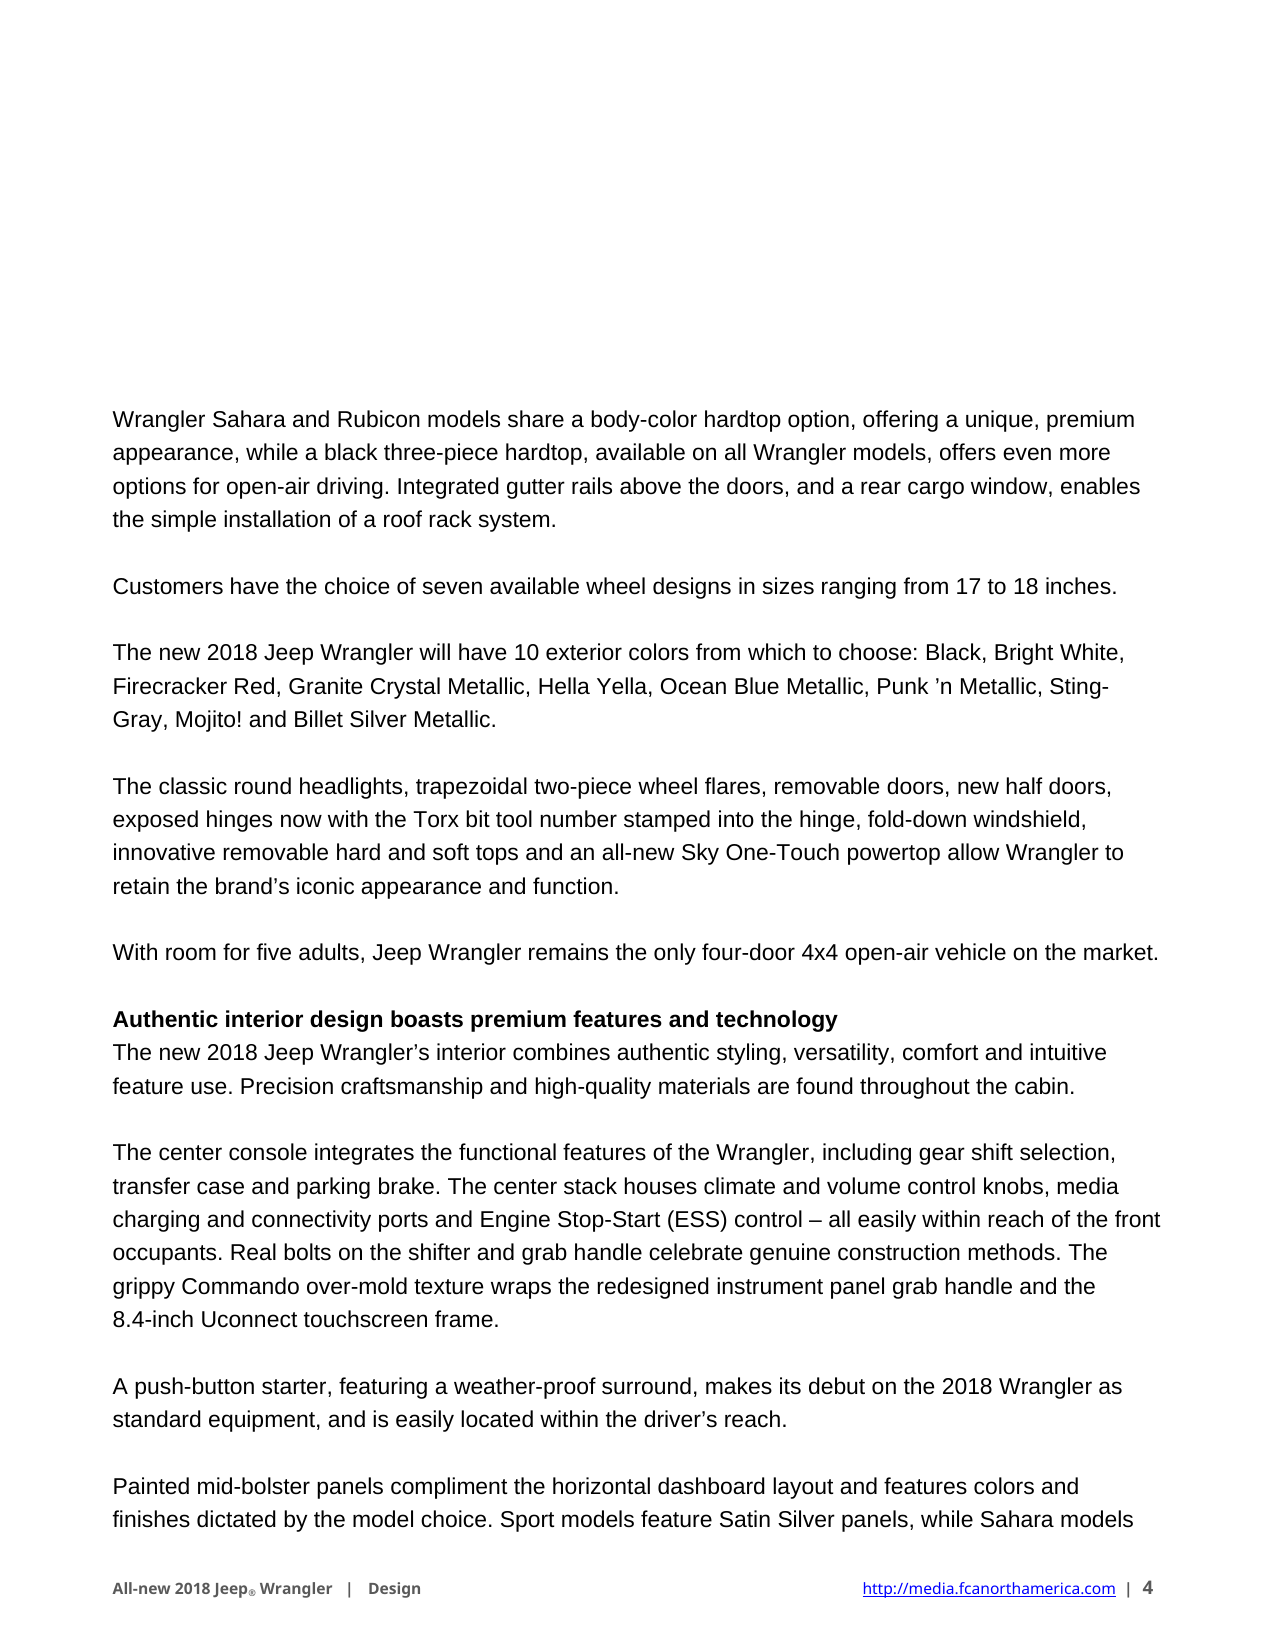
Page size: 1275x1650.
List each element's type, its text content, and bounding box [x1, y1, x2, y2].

text The classic round headlights, trapezoidal two-piece wheel flares, removable doors, new half doors, exposed hinges now with the Torx bit tool number stamped into the hinge, fold-down windshield, innovative removable hard and soft tops and an all-new Sky One-Touch powertop allow Wrangler to retain the brand’s iconic appearance and function. [112, 766, 1162, 899]
text A push-button starter, featuring a weather-proof surround, makes its debut on the 2018 Wrangler as standard equipment, and is easily located within the driver’s reach. [112, 1366, 1162, 1432]
text Wrangler Sahara and Rubicon models share a body-color hardtop option, offering a unique, premium appearance, while a black three-piece hardtop, available on all Wrangler models, offers even more options for open-air driving. Integrated gutter rails above the doors, and a rear cargo window, enables the simple installation of a roof rack system. [112, 399, 1162, 532]
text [112, 1466, 1162, 1532]
text Authentic interior design boasts premium features and technology [112, 999, 1162, 1032]
text The new 2018 Jeep Wrangler will have 10 exterior colors from which to choose: Black, Bright White, Firecracker Red, Granite Crystal Metallic, Hella Yella, Ocean Blue Metallic, Punk ’n Metallic, Sting-Gray, Mojito! and Billet Silver Metallic. [112, 632, 1162, 732]
text The center console integrates the functional features of the Wrangler, including gear shift selection, transfer case and parking brake. The center stack houses climate and volume control knobs, media charging and connectivity ports and Engine Stop-Start (ESS) control – all easily within reach of the front occupants. Real bolts on the shifter and grab handle celebrate genuine construction methods. The grippy Commando over-mold texture wraps the redesigned instrument panel grab handle and the 8.4-inch Uconnect touchscreen frame. [112, 1132, 1162, 1332]
text Customers have the choice of seven available wheel designs in sizes ranging from 17 to 18 inches. [112, 566, 1162, 599]
text With room for five adults, Jeep Wrangler remains the only four-door 4x4 open-air vehicle on the market. [112, 932, 1162, 966]
text The new 2018 Jeep Wrangler’s interior combines authentic styling, versatility, comfort and intuitive feature use. Precision craftsmanship and high-quality materials are found throughout the cabin. [112, 1032, 1162, 1099]
